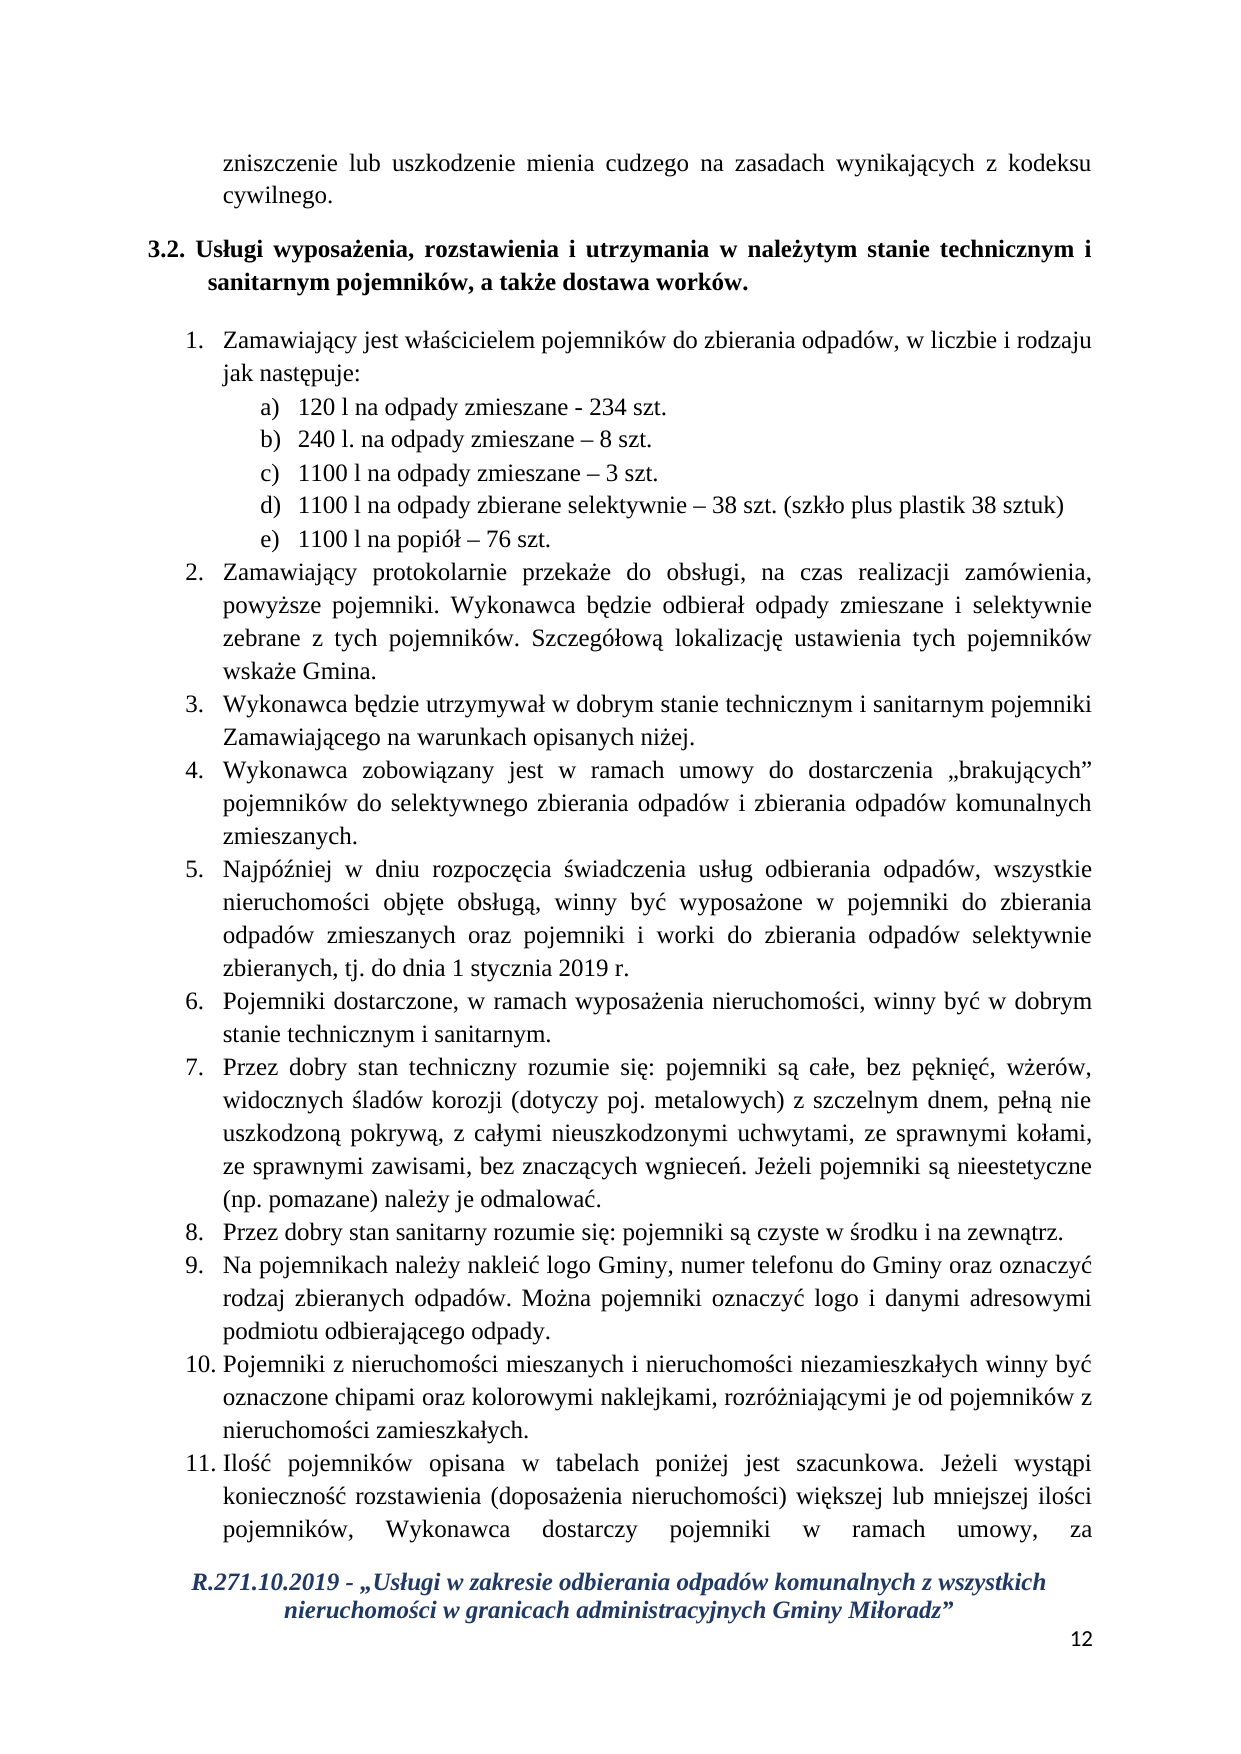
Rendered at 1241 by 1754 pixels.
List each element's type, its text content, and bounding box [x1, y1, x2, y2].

list Pojemniki dostarczone, w ramach wyposażenia nieruchomości, winny być w dobrym stanie technicznym i sanitarnym. [185, 986, 1093, 1048]
list Zamawiający protokolarnie przekaże do obsługi, na czas realizacji zamówienia, powyższe pojemniki. Wykonawca będzie odbierał odpady zmieszane i selektywnie zebrane z tych pojemników. Szczegółową lokalizację ustawienia tych pojemników wskaże Gmina. [185, 557, 1093, 684]
list 1100 l na odpady zbierane selektywnie – 38 szt. (szkło plus plastik 38 sztuk) [260, 491, 1093, 519]
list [185, 1448, 1093, 1543]
list Wykonawca będzie utrzymywał w dobrym stanie technicznym i sanitarnym pojemniki Zamawiającego na warunkach opisanych niżej. [185, 689, 1093, 751]
list Przez dobry stan sanitarny rozumie się: pojemniki są czyste w środku i na zewnątrz. [185, 1217, 1093, 1246]
list Najpóźniej w dniu rozpoczęcia świadczenia usług odbierania odpadów, wszystkie nieruchomości objęte obsługą, winny być wyposażone w pojemniki do zbierania odpadów zmieszanych oraz pojemniki i worki do zbierania odpadów selektywnie zbieranych, tj. do dnia 1 stycznia 2019 r. [185, 854, 1093, 982]
subtitle 3.2. Usługi wyposażenia, rozstawienia i utrzymania w należytym stanie technicznym i sanitarnym pojemników, a także dostawa worków. [148, 234, 1093, 296]
list Na pojemnikach należy nakleić logo Gminy, numer telefonu do Gminy oraz oznaczyć rodzaj zbieranych odpadów. Można pojemniki oznaczyć logo i danymi adresowymi podmiotu odbierającego odpady. [185, 1250, 1093, 1345]
list Pojemniki z nieruchomości mieszanych i nieruchomości niezamieszkałych winny być oznaczone chipami oraz kolorowymi naklejkami, rozróżniającymi je od pojemników z nieruchomości zamieszkałych. [185, 1349, 1093, 1444]
list Przez dobry stan techniczny rozumie się: pojemniki są całe, bez pęknięć, wżerów, widocznych śladów korozji (dotyczy poj. metalowych) z szczelnym dnem, pełną nie uszkodzoną pokrywą, z całymi nieuszkodzonymi uchwytami, ze sprawnymi kołami, ze sprawnymi zawisami, bez znaczących wgnieceń. Jeżeli pojemniki są nieestetyczne (np. pomazane) należy je odmalować. [185, 1052, 1093, 1213]
list 120 l na odpady zmieszane - 234 szt. [260, 392, 1093, 420]
list 1100 l na popiół – 76 szt. [260, 524, 1093, 552]
list 1100 l na odpady zmieszane – 3 szt. [260, 458, 1093, 486]
list Wykonawca zobowiązany jest w ramach umowy do dostarczenia „brakujących” pojemników do selektywnego zbierania odpadów i zbierania odpadów komunalnych zmieszanych. [185, 755, 1093, 849]
list Zamawiający jest właścicielem pojemników do zbierania odpadów, w liczbie i rodzaju jak następuje: [185, 326, 1093, 387]
list 240 l. na odpady zmieszane – 8 szt. [260, 424, 1093, 453]
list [185, 148, 1093, 209]
